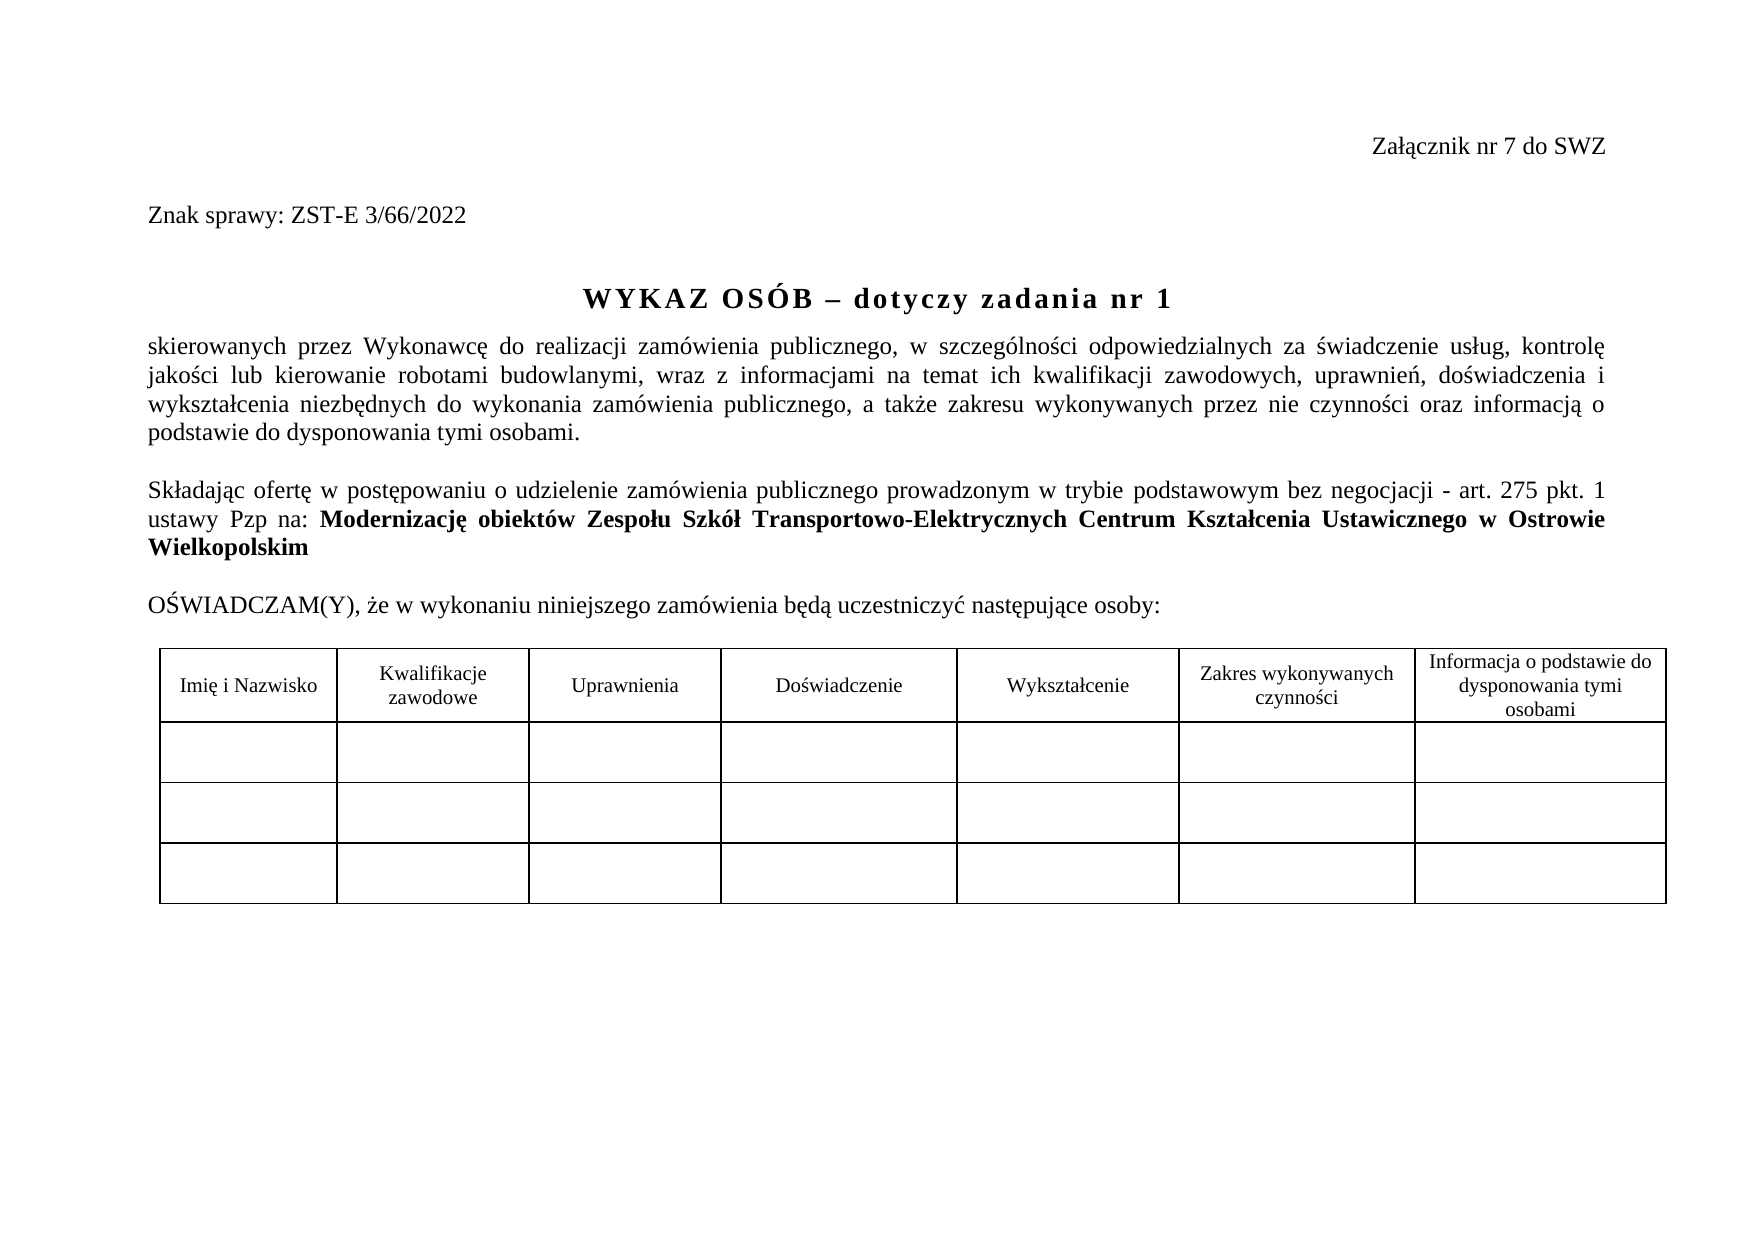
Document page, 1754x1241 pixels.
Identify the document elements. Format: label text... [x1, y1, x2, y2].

table_cell [1180, 844, 1414, 902]
table_cell [161, 723, 336, 782]
table_header Uprawnienia [530, 649, 720, 721]
table_cell [958, 723, 1178, 782]
table_header Kwalifikacje zawodowe [338, 649, 528, 721]
subtitle Załącznik nr 7 do SWZ [148, 131, 1606, 159]
table_cell [722, 783, 956, 842]
table_cell [1180, 783, 1414, 842]
table_cell [1416, 844, 1665, 902]
table_cell [722, 844, 956, 902]
table_cell [161, 844, 336, 902]
table_cell [530, 844, 720, 902]
text Składając ofertę w postępowaniu o udzielenie zamówienia publicznego prowadzonym w trybie podstawowym bez negocjacji - art. 275 pkt. 1 ustawy Pzp na: Modernizację obiektów Zespołu Szkół Transportowo-Elektrycznych Centrum Kształcenia Ustawicznego w Ostrowie Wielkopolskim [148, 475, 1606, 561]
table_cell [1416, 723, 1665, 782]
table_cell [530, 723, 720, 782]
table_header Doświadczenie [722, 649, 956, 721]
table_cell [1416, 783, 1665, 842]
table_cell [958, 783, 1178, 842]
table_header Wykształcenie [958, 649, 1178, 721]
text OŚWIADCZAM(Y), że w wykonaniu niniejszego zamówienia będą uczestniczyć następujące osoby: [148, 590, 1606, 619]
text skierowanych przez Wykonawcę do realizacji zamówienia publicznego, w szczególności odpowiedzialnych za świadczenie usług, kontrolę jakości lub kierowanie robotami budowlanymi, wraz z informacjami na temat ich kwalifikacji zawodowych, uprawnień, doświadczenia i wykształcenia niezbędnych do wykonania zamówienia publicznego, a także zakresu wykonywanych przez nie czynności oraz informacją o podstawie do dysponowania tymi osobami. [148, 331, 1606, 446]
table_cell [530, 783, 720, 842]
table_cell [338, 723, 528, 782]
table_header Zakres wykonywanych czynności [1180, 649, 1414, 721]
table_cell [338, 783, 528, 842]
subtitle WYKAZ OSÓB – dotyczy zadania nr 1 [148, 281, 1606, 314]
table_header Informacja o podstawie do dysponowania tymi osobami [1416, 649, 1665, 721]
table_cell [958, 844, 1178, 902]
table_header Imię i Nazwisko [161, 649, 336, 721]
table_cell [722, 723, 956, 782]
text Znak sprawy: ZST-E 3/66/2022 [148, 200, 1606, 229]
table_cell [161, 783, 336, 842]
table_cell [338, 844, 528, 902]
table_cell [1180, 723, 1414, 782]
